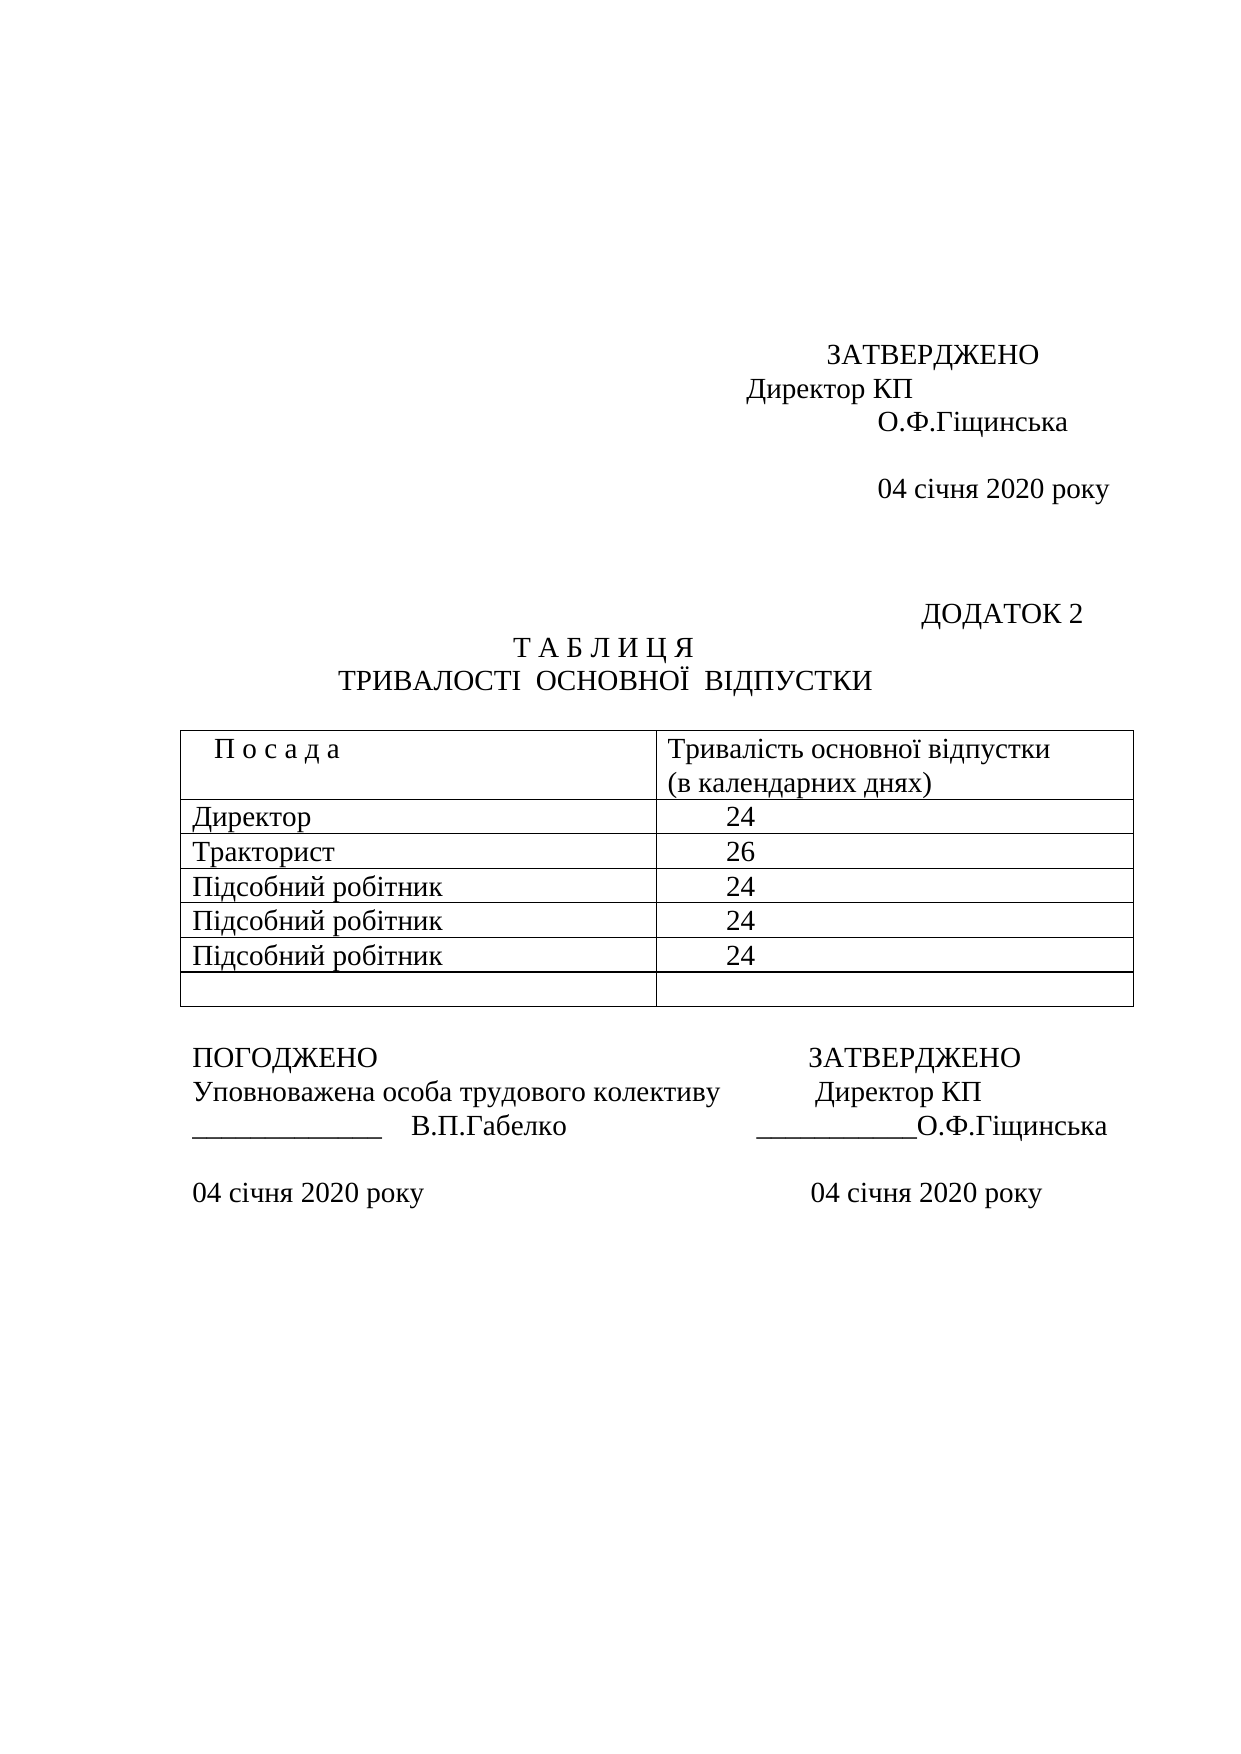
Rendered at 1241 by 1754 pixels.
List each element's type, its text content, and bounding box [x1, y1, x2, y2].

text 04 січня 2020 року [192, 472, 1122, 505]
table_cell [657, 973, 1133, 1006]
text Директор КП [192, 371, 1122, 404]
text Уповноважена особа трудового колективу Директор КП _____________ В.П.Габелко ___________О.Ф.Гіщинська [192, 1074, 1122, 1141]
text Т А Б Л И Ц Я [192, 630, 1122, 663]
text О.Ф.Гіщинська [192, 404, 1122, 438]
table_cell 24 [657, 800, 1133, 833]
table_cell 26 [657, 834, 1133, 868]
table_cell Підсобний робітник [181, 903, 656, 937]
text ЗАТВЕРДЖЕНО [192, 337, 1122, 371]
table_cell Тракторист [181, 834, 656, 868]
table_cell 24 [657, 903, 1133, 937]
table_cell [181, 973, 656, 1006]
table_header Тривалість основної відпустки (в календарних днях) [657, 731, 1133, 798]
table_cell 24 [657, 938, 1133, 971]
table_header П о с а д а [181, 731, 656, 798]
table_cell 24 [657, 869, 1133, 902]
table_cell Підсобний робітник [181, 938, 656, 971]
text 04 січня 2020 року 04 січня 2020 року [192, 1175, 1122, 1208]
table_cell Підсобний робітник [181, 869, 656, 902]
text ПОГОДЖЕНО ЗАТВЕРДЖЕНО [192, 1041, 1122, 1074]
text ДОДАТОК 2 [192, 596, 1122, 630]
table_cell Директор [181, 800, 656, 833]
text ТРИВАЛОСТІ ОСНОВНОЇ ВІДПУСТКИ [192, 663, 1122, 697]
